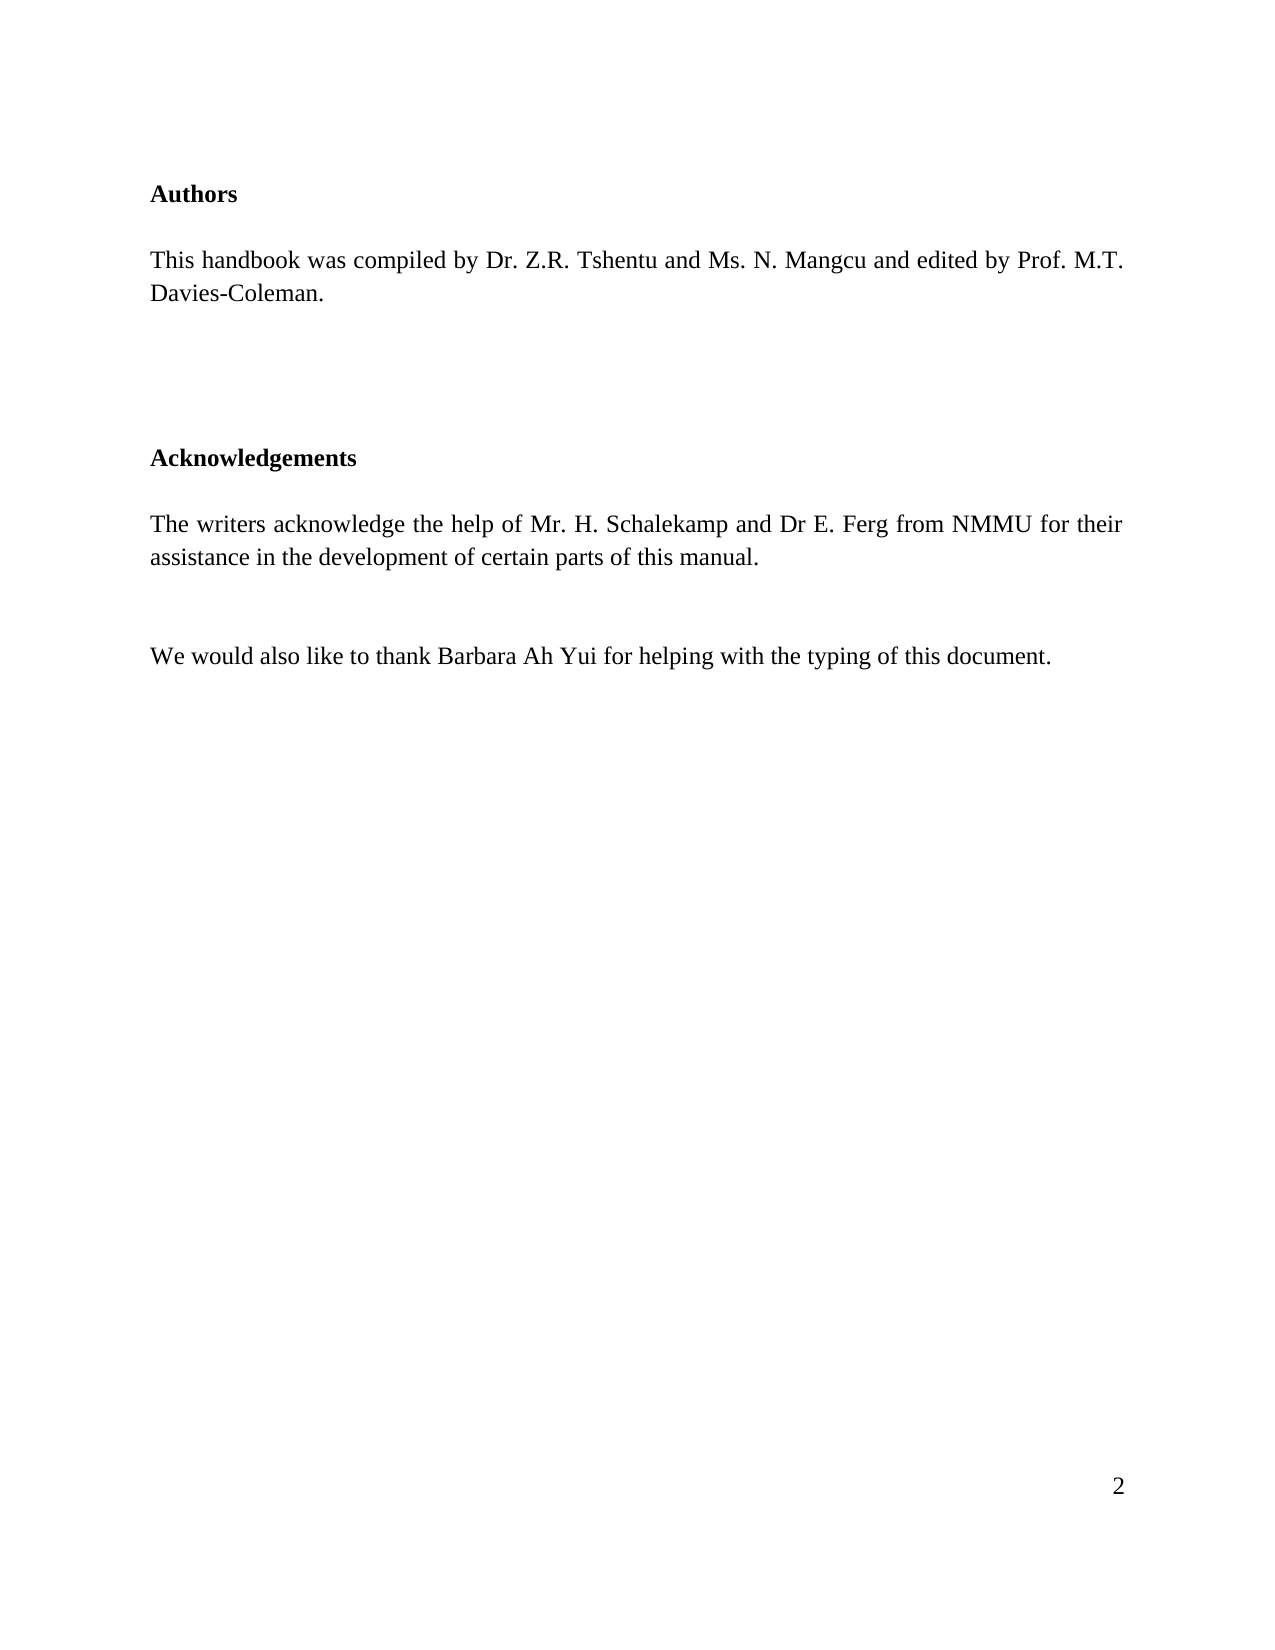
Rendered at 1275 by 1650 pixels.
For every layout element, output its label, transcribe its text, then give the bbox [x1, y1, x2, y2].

text We would also like to thank Barbara Ah Yui for helping with the typing of this document. [150, 641, 1125, 670]
text Acknowledgements [150, 443, 1125, 472]
text The writers acknowledge the help of Mr. H. Schalekamp and Dr E. Ferg from NMMU for their assistance in the development of certain parts of this manual. [150, 509, 1125, 571]
text This handbook was compiled by Dr. Z.R. Tshentu and Ms. N. Mangcu and edited by Prof. M.T. Davies-Coleman. [150, 245, 1125, 307]
text Authors [150, 179, 1125, 207]
